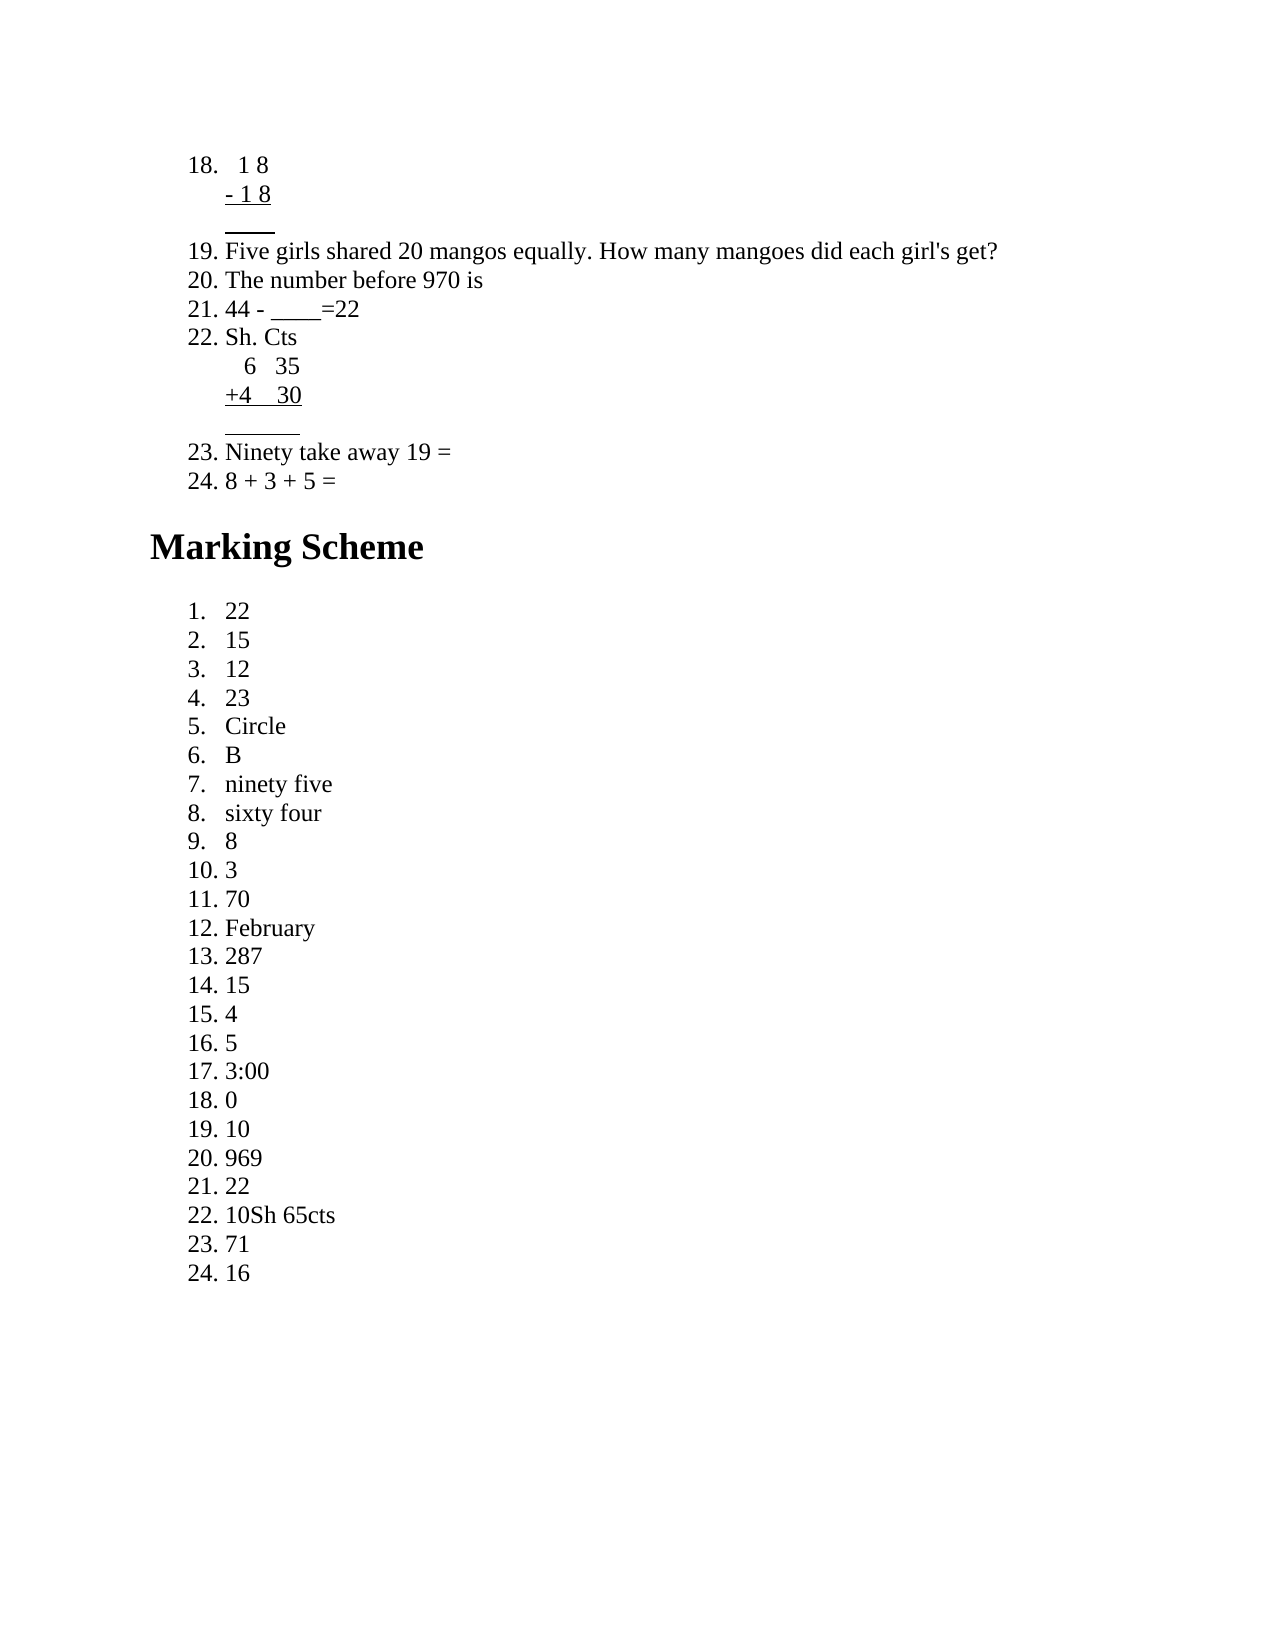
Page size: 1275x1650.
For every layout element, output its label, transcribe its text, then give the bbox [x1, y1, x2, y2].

list 0 [187, 1085, 1125, 1114]
list 15 [187, 970, 1125, 999]
list 8 + 3 + 5 = [187, 466, 1125, 495]
list 5 [187, 1028, 1125, 1056]
list Five girls shared 20 mangos equally. How many mangoes did each girl's get? [187, 236, 1125, 265]
list 10Sh 65cts [187, 1200, 1125, 1229]
list Sh. Cts 6 35 +4 30 [187, 322, 1125, 437]
list 22 [187, 596, 1125, 625]
list 70 [187, 884, 1125, 913]
list 1 8 - 1 8 [187, 150, 1125, 236]
list 44 - ____=22 [187, 294, 1125, 322]
list Circle [187, 711, 1125, 740]
list The number before 970 is [187, 265, 1125, 294]
list 4 [187, 999, 1125, 1028]
list 22 [187, 1171, 1125, 1200]
list 23 [187, 683, 1125, 711]
list 10 [187, 1114, 1125, 1143]
list 969 [187, 1143, 1125, 1171]
list ninety five [187, 769, 1125, 798]
list 15 [187, 625, 1125, 654]
list 12 [187, 654, 1125, 683]
list 3 [187, 855, 1125, 884]
list 71 [187, 1229, 1125, 1258]
list 8 [187, 826, 1125, 855]
list Ninety take away 19 = [187, 437, 1125, 466]
list sixty four [187, 798, 1125, 826]
list 16 [187, 1258, 1125, 1286]
text Marking Scheme [150, 524, 1125, 567]
list 3:00 [187, 1056, 1125, 1085]
list February [187, 913, 1125, 941]
list B [187, 740, 1125, 769]
list 287 [187, 941, 1125, 970]
